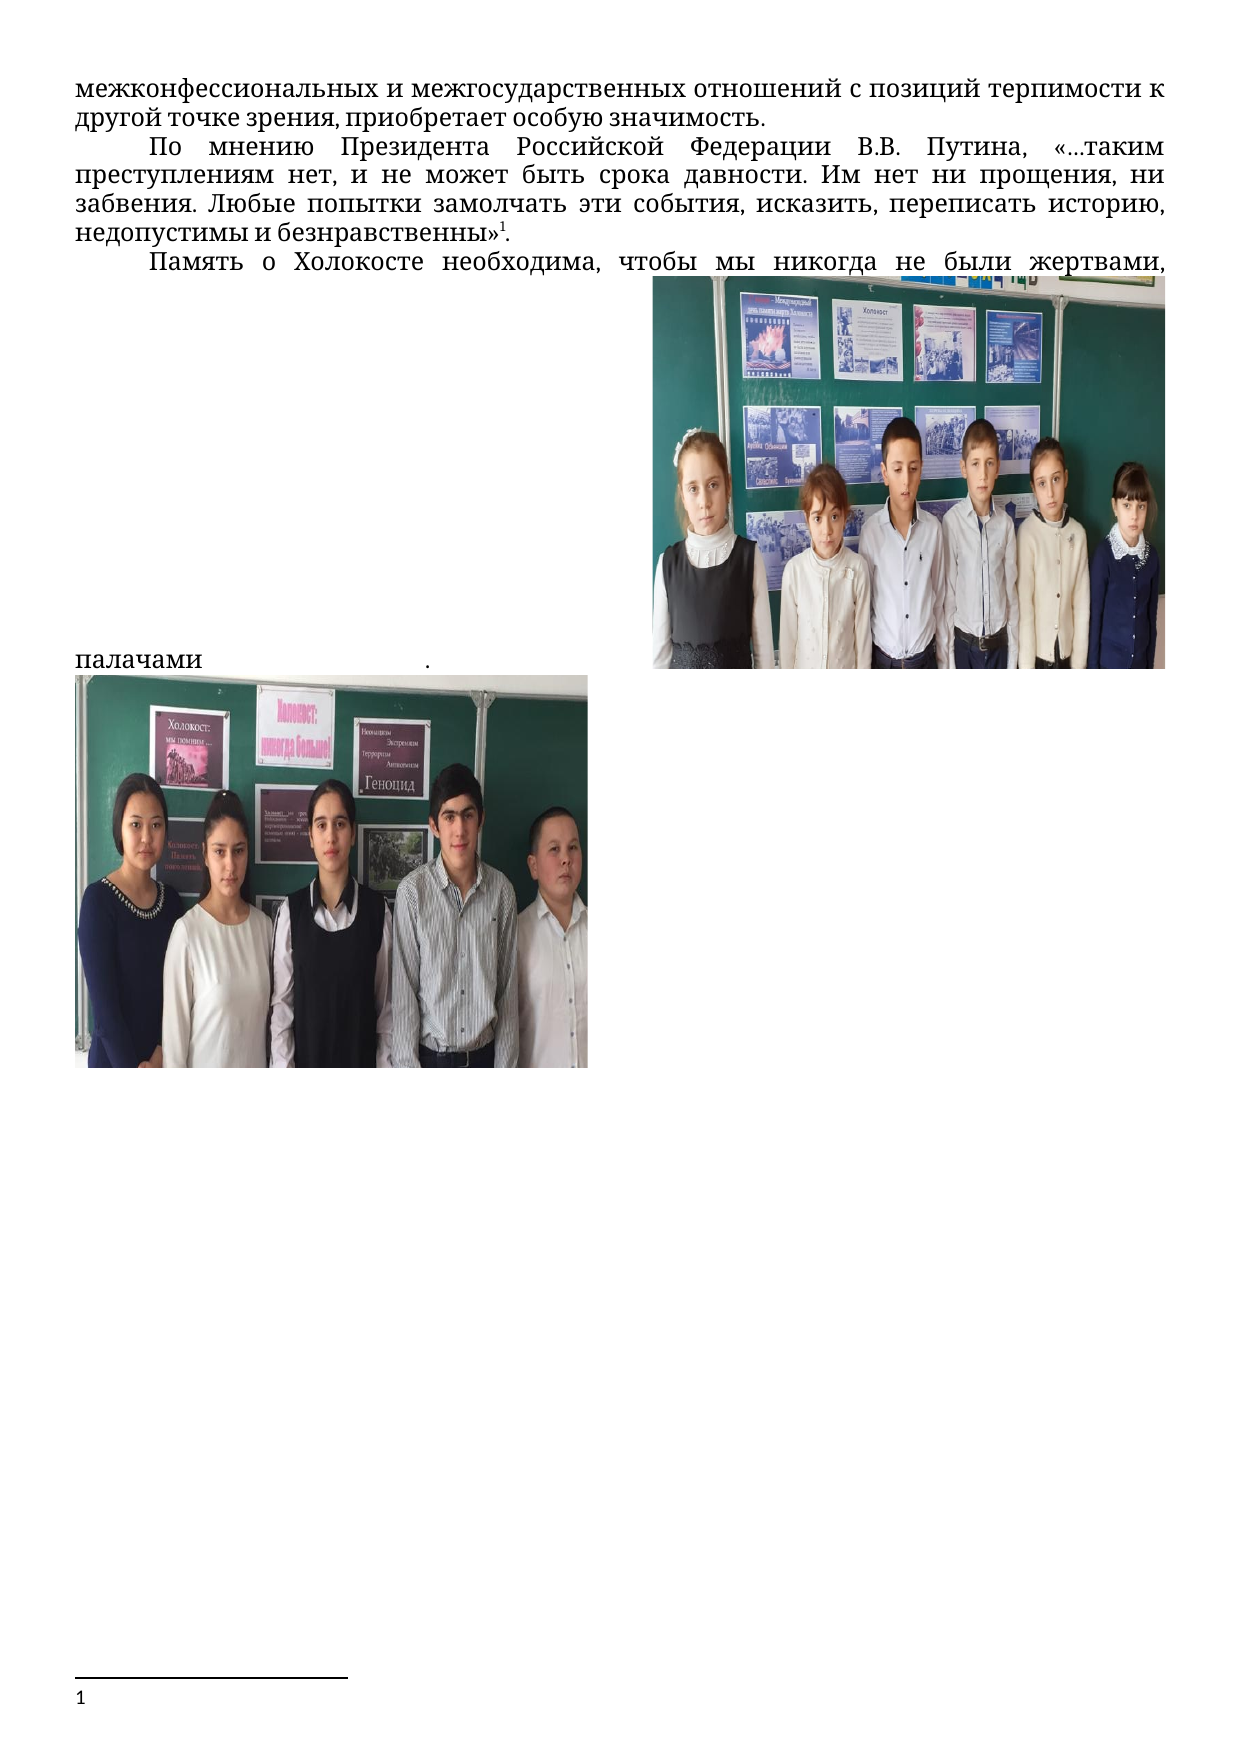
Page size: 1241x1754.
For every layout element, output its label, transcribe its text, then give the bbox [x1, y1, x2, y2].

picture [75, 675, 588, 1068]
picture [652, 276, 1166, 669]
text По мнению Президента Российской Федерации В.В. Путина, «…таким преступлениям нет, и не может быть срока давности. Им нет ни прощения, ни забвения. Любые попытки замолчать эти события, исказить, переписать историю, недопустимы и безнравственны». [75, 132, 1165, 247]
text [75, 75, 1165, 132]
